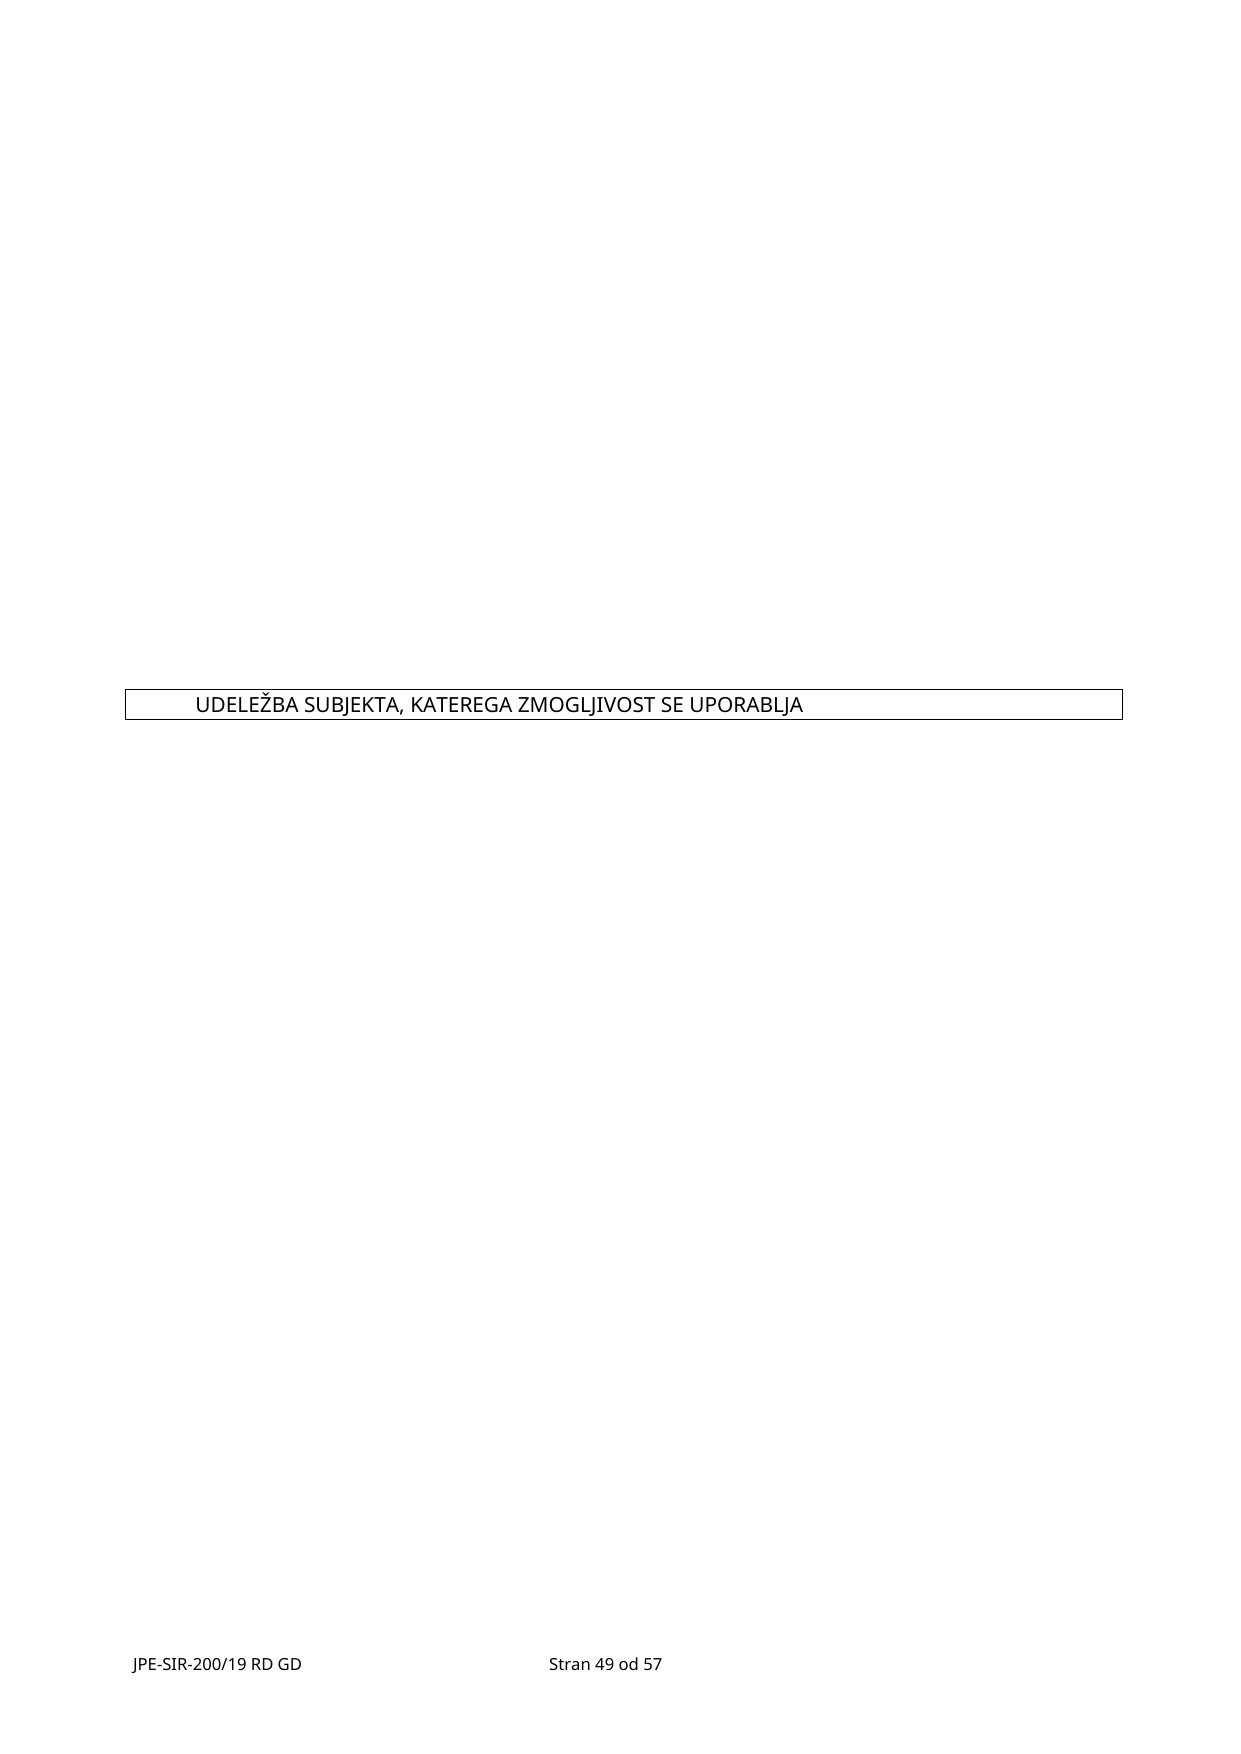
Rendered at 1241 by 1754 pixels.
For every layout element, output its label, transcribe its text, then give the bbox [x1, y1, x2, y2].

table_header [126, 690, 188, 718]
table_header UDELEŽBA SUBJEKTA, KATEREGA ZMOGLJIVOST SE UPORABLJA [188, 690, 1122, 718]
